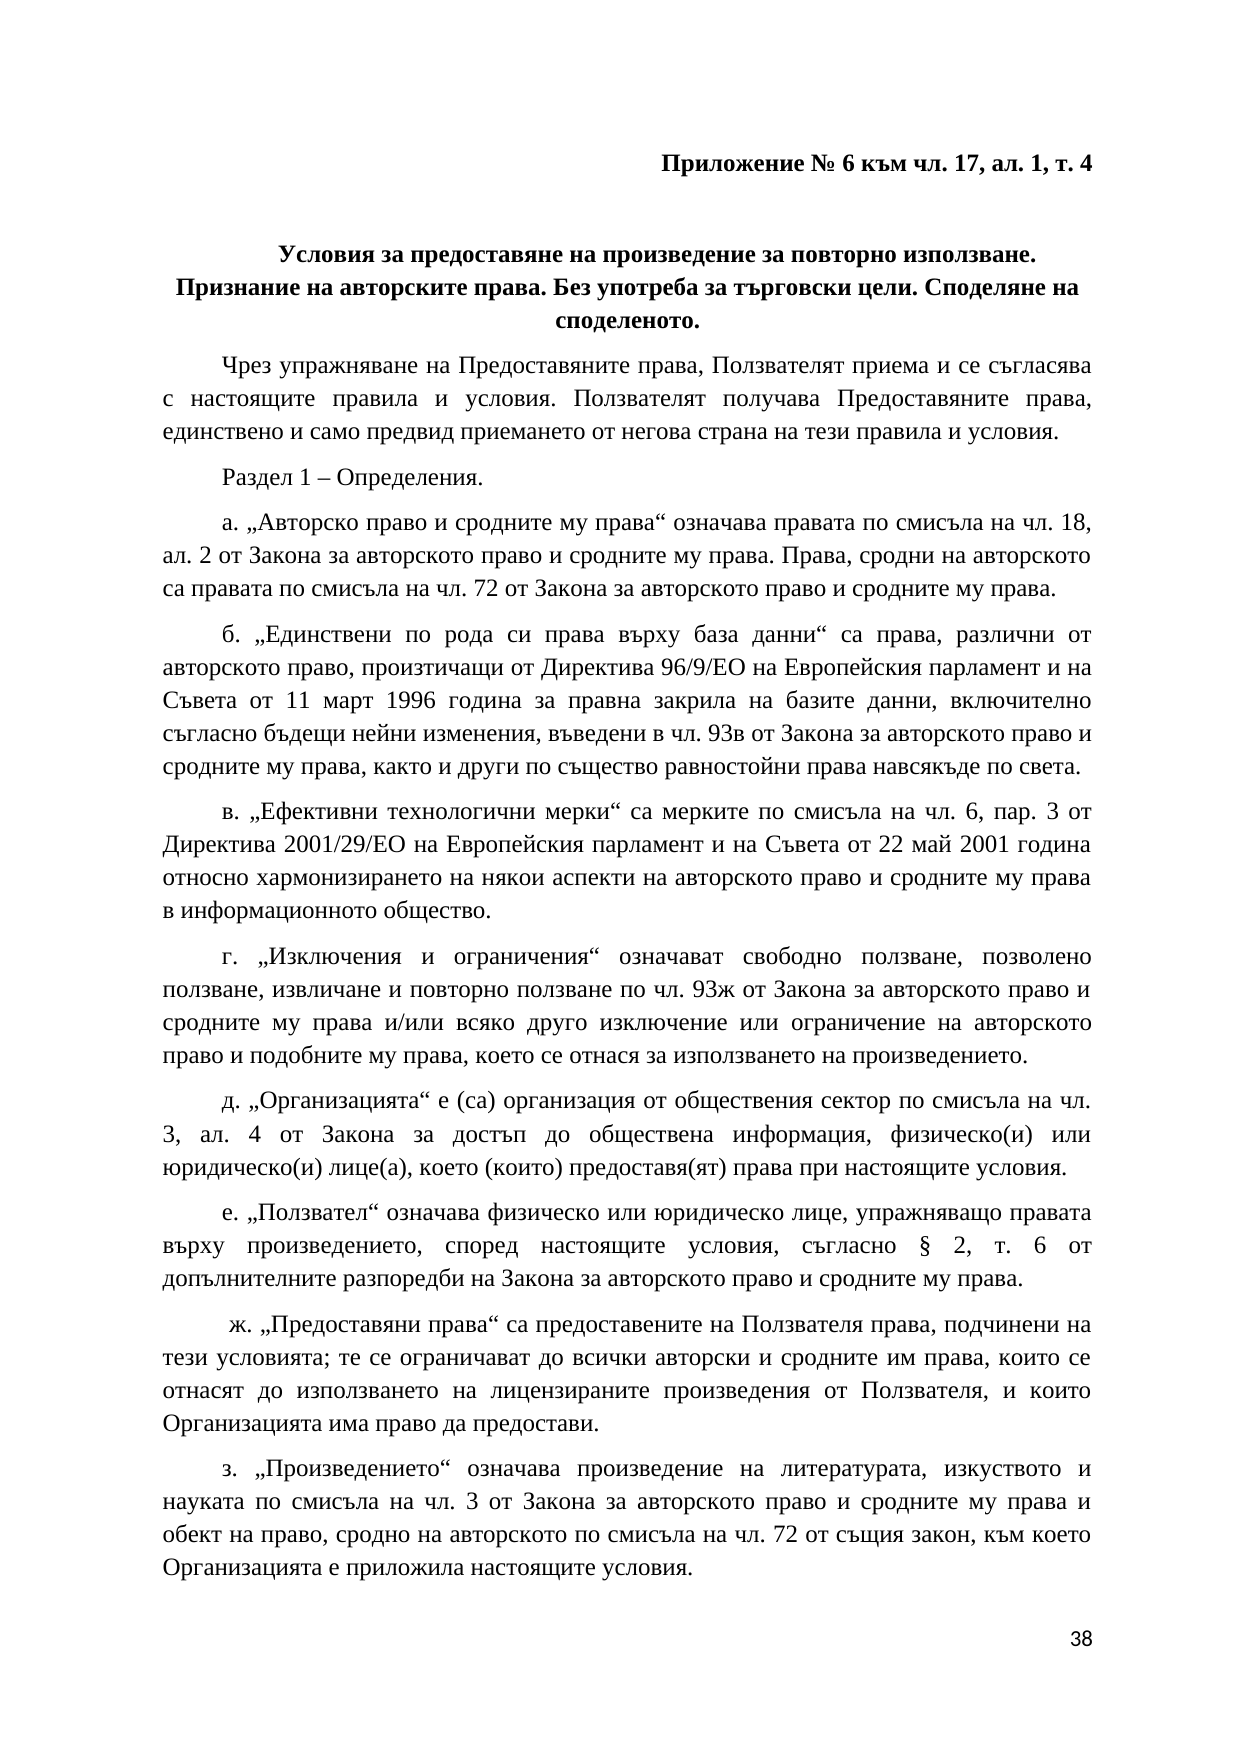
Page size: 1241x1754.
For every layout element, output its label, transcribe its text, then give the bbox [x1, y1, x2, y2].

list е. „Ползвател“ означава физическо или юридическо лице, упражняващо правата върху произведението, според настоящите условия, съгласно § 2, т. 6 от допълнителните разпоредби на Закона за авторското право и сродните му права. [162, 1197, 1093, 1292]
text Приложение № 6 към чл. 17, ал. 1, т. 4 [162, 148, 1093, 176]
list Условия за предоставяне на произведение за повторно използване. Признание на авторските права. Без употреба за търговски цели. Споделяне на споделеното. [162, 239, 1093, 333]
list ж. „Предоставяни права“ са предоставените на Ползвателя права, подчинени на тези условията; те се ограничават до всички авторски и сродните им права, които се отнасят до използването на лицензираните произведения от Ползвателя, и които Организацията има право да предостави. [162, 1309, 1093, 1437]
list в. „Ефективни технологични мерки“ са мерките по смисъла на чл. 6, пар. 3 от Директива 2001/29/ЕО на Европейския парламент и на Съвета от 22 май 2001 година относно хармонизирането на някои аспекти на авторското право и сродните му права в информационното общество. [162, 796, 1093, 924]
list Чрез упражняване на Предоставяните права, Ползвателят приема и се съгласява с настоящите правила и условия. Ползвателят получава Предоставяните права, единствено и само предвид приемането от негова страна на тези правила и условия. [162, 350, 1093, 445]
list д. „Организацията“ е (са) организация от обществения сектор по смисъла на чл. 3, ал. 4 от Закона за достъп до обществена информация, физическо(и) или юридическо(и) лице(а), което (които) предоставя(ят) права при настоящите условия. [162, 1086, 1093, 1180]
list а. „Авторско право и сродните му права“ означава правата по смисъла на чл. 18, ал. 2 от Закона за авторското право и сродните му права. Права, сродни на авторското са правата по смисъла на чл. 72 от Закона за авторското право и сродните му права. [162, 507, 1093, 602]
list г. „Изключения и ограничения“ означават свободно ползване, позволено ползване, извличане и повторно ползване по чл. 93ж от Закона за авторското право и сродните му права и/или всяко друго изключение или ограничение на авторското право и подобните му права, което се отнася за използването на произведението. [162, 941, 1093, 1069]
list б. „Единствени по рода си права върху база данни“ са права, различни от авторското право, произтичащи от Директива 96/9/ЕО на Европейския парламент и на Съвета от 11 март 1996 година за правна закрила на базите данни, включително съгласно бъдещи нейни изменения, въведени в чл. 93в от Закона за авторското право и сродните му права, както и други по същество равностойни права навсякъде по света. [162, 619, 1093, 780]
list Раздел 1 – Определения. [162, 462, 1093, 491]
list з. „Произведението“ означава произведение на литературата, изкуството и науката по смисъла на чл. 3 от Закона за авторското право и сродните му права и обект на право, сродно на авторското по смисъла на чл. 72 от същия закон, към което Организацията е приложила настоящите условия. [162, 1453, 1093, 1581]
